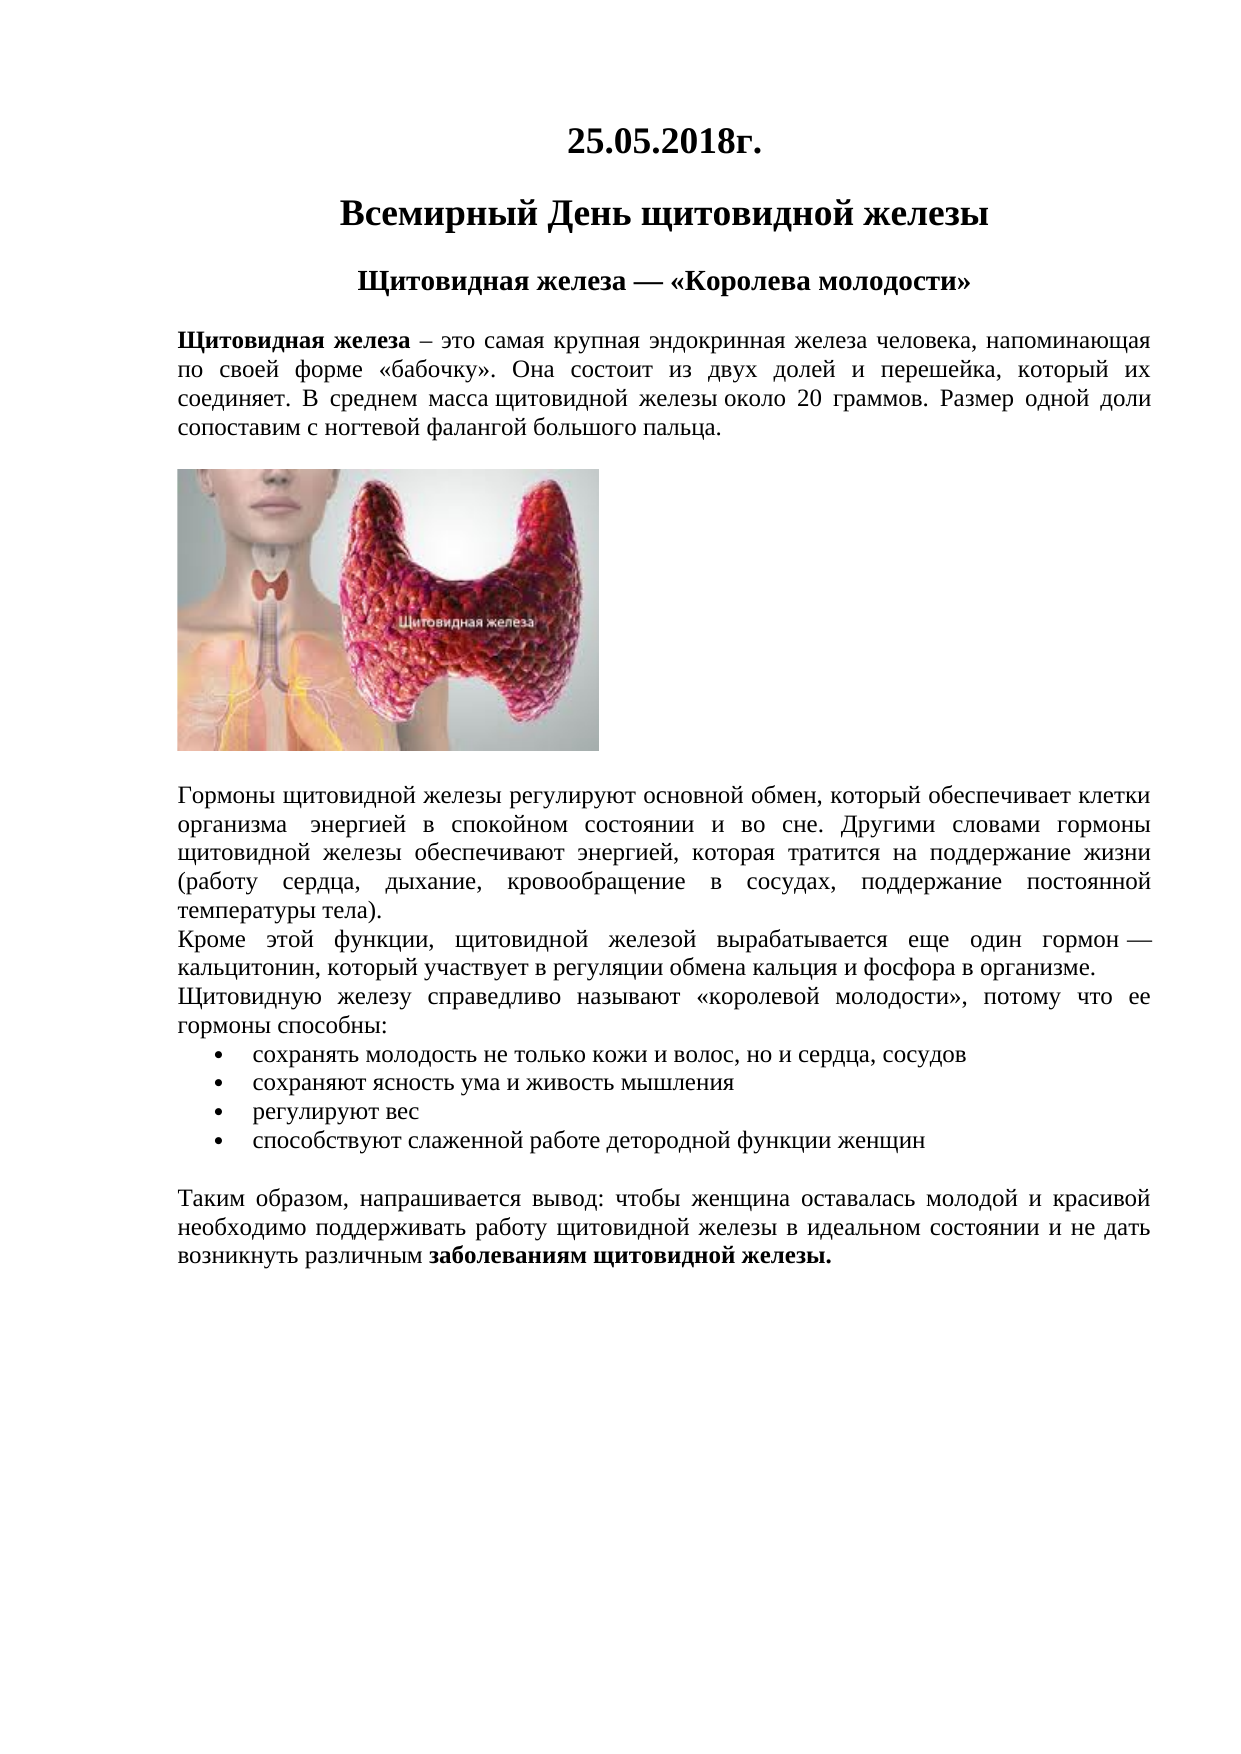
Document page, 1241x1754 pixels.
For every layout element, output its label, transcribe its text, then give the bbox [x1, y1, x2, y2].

text Щитовидная железа – это самая крупная эндокринная железа человека, напоминающая по своей форме «бабочку». Она состоит из двух долей и перешейка, который их соединяет. В среднем масса щитовидной железы около 20 граммов. Размер одной доли сопоставим с ногтевой фалангой большого пальца. [177, 325, 1152, 440]
text Таким образом, напрашивается вывод: чтобы женщина оставалась молодой и красивой необходимо поддерживать работу щитовидной железы в идеальном состоянии и не дать возникнуть различным заболеваниям щитовидной железы. [177, 1183, 1152, 1269]
list способствуют слаженной работе детородной функции женщин [215, 1125, 1152, 1154]
text 25.05.2018г. [177, 118, 1152, 161]
text Кроме этой функции, щитовидной железой вырабатывается еще один гормон — кальцитонин, который участвует в регуляции обмена кальция и фосфора в организме. [177, 924, 1152, 981]
picture [177, 469, 599, 751]
list сохраняют ясность ума и живость мышления [215, 1067, 1152, 1096]
list регулируют вес [215, 1096, 1152, 1125]
list сохранять молодость не только кожи и волос, но и сердца, сосудов [215, 1039, 1152, 1067]
text Гормоны щитовидной железы регулируют основной обмен, который обеспечивает клетки организма энергией в спокойном состоянии и во сне. Другими словами гормоны щитовидной железы обеспечивают энергией, которая тратится на поддержание жизни (работу сердца, дыхание, кровообращение в сосудах, поддержание постоянной температуры тела). [177, 780, 1152, 924]
text Щитовидную железу справедливо называют «королевой молодости», потому что ее гормоны способны: [177, 981, 1152, 1039]
text Всемирный День щитовидной железы [177, 190, 1152, 233]
text Щитовидная железа — «Королева молодости» [177, 263, 1152, 296]
